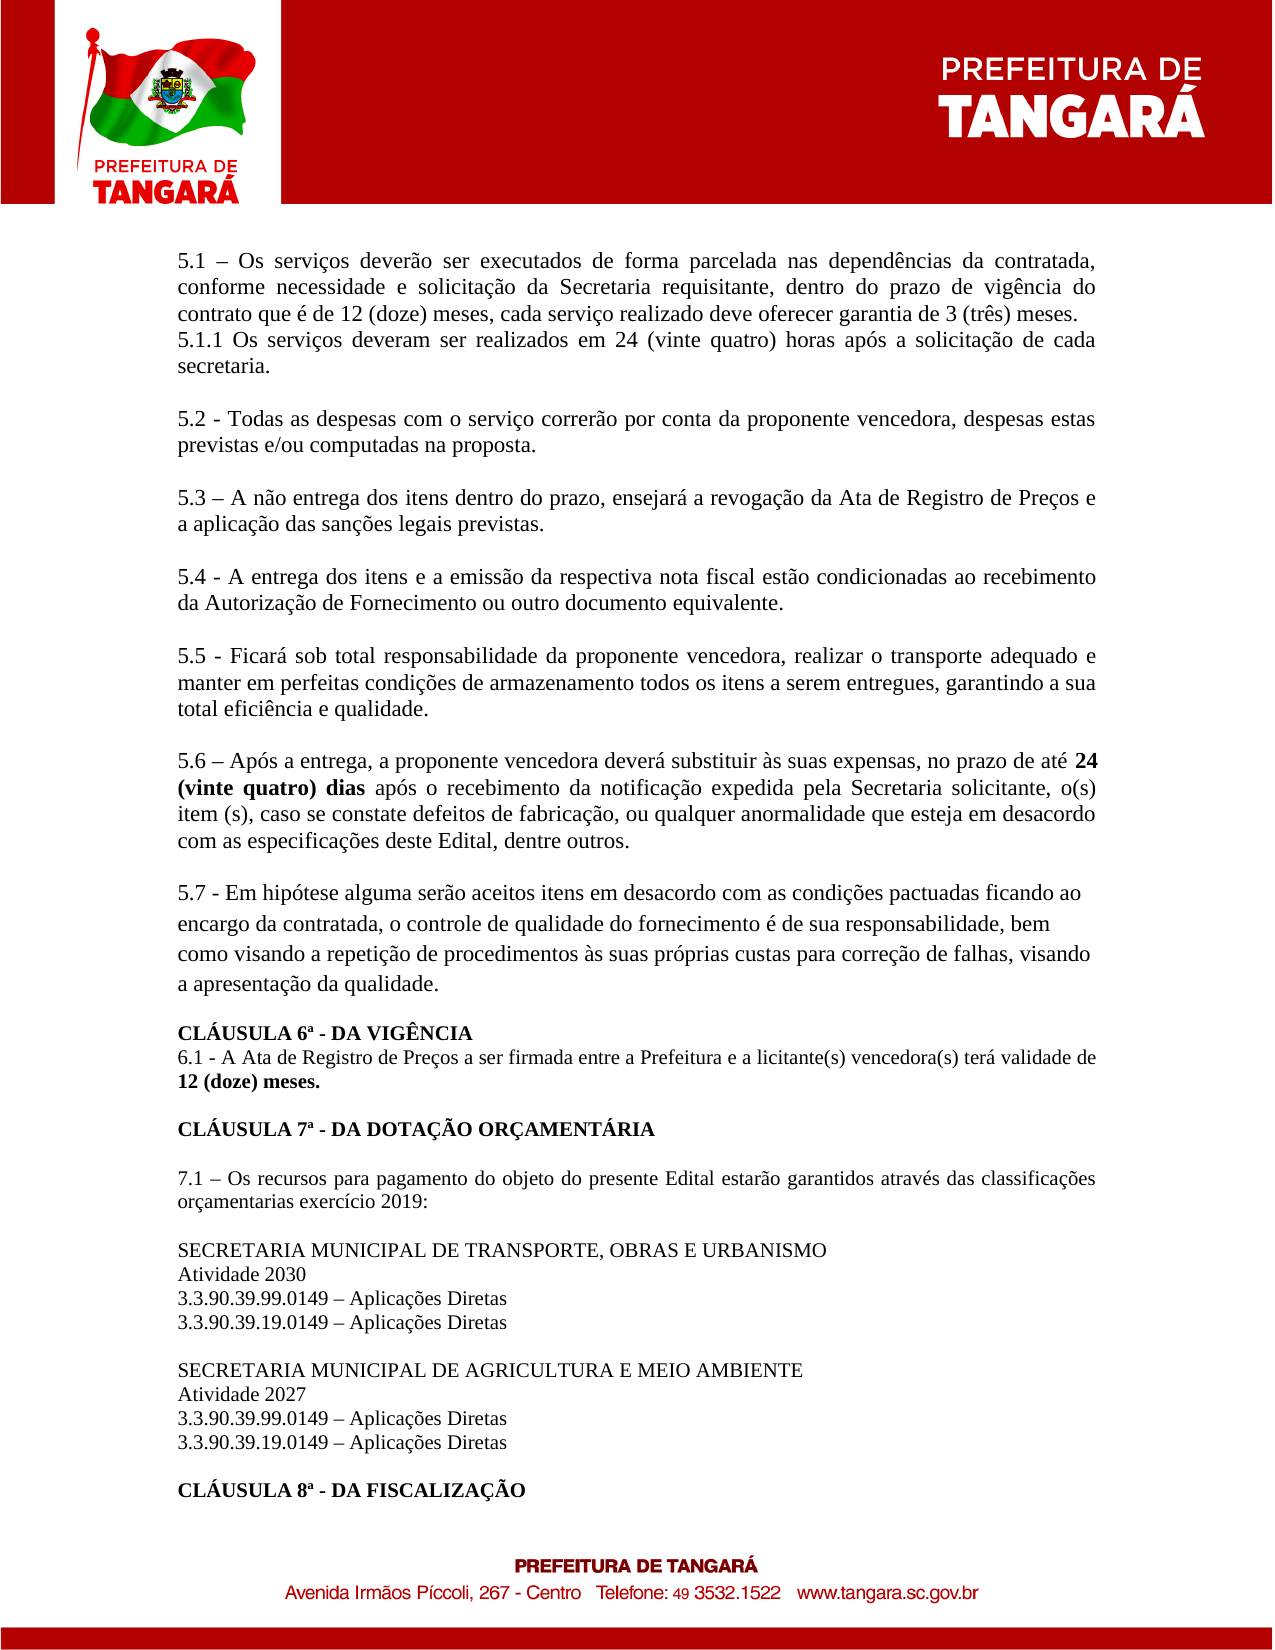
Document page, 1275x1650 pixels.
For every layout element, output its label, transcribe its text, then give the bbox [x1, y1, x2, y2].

text 5.3 – A não entrega dos itens dentro do prazo, ensejará a revogação da Ata de Registro de Preços e a aplicação das sanções legais previstas. [177, 484, 1098, 537]
text 5.1.1 Os serviços deveram ser realizados em 24 (vinte quatro) horas após a solicitação de cada secretaria. [177, 326, 1098, 379]
text 5.1 – Os serviços deverão ser executados de forma parcelada nas dependências da contratada, conforme necessidade e solicitação da Secretaria requisitante, dentro do prazo de vigência do contrato que é de 12 (doze) meses, cada serviço realizado deve oferecer garantia de 3 (três) meses. [177, 247, 1098, 326]
text CLÁUSULA 8ª - DA FISCALIZAÇÃO [177, 1478, 1098, 1502]
text SECRETARIA MUNICIPAL DE AGRICULTURA E MEIO AMBIENTE [177, 1358, 1098, 1382]
text 5.4 - A entrega dos itens e a emissão da respectiva nota fiscal estão condicionadas ao recebimento da Autorização de Fornecimento ou outro documento equivalente. [177, 563, 1098, 616]
text CLÁUSULA 7ª - DA DOTAÇÃO ORÇAMENTÁRIA [177, 1117, 1098, 1141]
text 3.3.90.39.19.0149 – Aplicações Diretas [177, 1430, 1098, 1454]
text Atividade 2030 [177, 1262, 1098, 1286]
picture [0, 1525, 1273, 1650]
text 5.2 - Todas as despesas com o serviço correrão por conta da proponente vencedora, despesas estas previstas e/ou computadas na proposta. [177, 405, 1098, 458]
picture [0, 0, 1273, 204]
text 5.5 - Ficará sob total responsabilidade da proponente vencedora, realizar o transporte adequado e manter em perfeitas condições de armazenamento todos os itens a serem entregues, garantindo a sua total eficiência e qualidade. [177, 642, 1098, 721]
text 6.1 - A Ata de Registro de Preços a ser firmada entre a Prefeitura e a licitante(s) vencedora(s) terá validade de 12 (doze) meses. [177, 1045, 1098, 1093]
text Atividade 2027 [177, 1382, 1098, 1406]
text 5.7 - Em hipótese alguma serão aceitos itens em desacordo com as condições pactuadas ficando ao encargo da contratada, o controle de qualidade do fornecimento é de sua responsabilidade, bem como visando a repetição de procedimentos às suas próprias custas para correção de falhas, visando a apresentação da qualidade. [177, 879, 1098, 996]
text 3.3.90.39.99.0149 – Aplicações Diretas [177, 1286, 1098, 1310]
text 7.1 – Os recursos para pagamento do objeto do presente Edital estarão garantidos através das classificações orçamentarias exercício 2019: [177, 1165, 1098, 1213]
text SECRETARIA MUNICIPAL DE TRANSPORTE, OBRAS E URBANISMO [177, 1238, 1098, 1262]
text 5.6 – Após a entrega, a proponente vencedora deverá substituir às suas expensas, no prazo de até 24 (vinte quatro) dias após o recebimento da notificação expedida pela Secretaria solicitante, o(s) item (s), caso se constate defeitos de fabricação, ou qualquer anormalidade que esteja em desacordo com as especificações deste Edital, dentre outros. [177, 748, 1098, 853]
text 3.3.90.39.99.0149 – Aplicações Diretas [177, 1406, 1098, 1430]
text CLÁUSULA 6ª - DA VIGÊNCIA [177, 1021, 1098, 1045]
text 3.3.90.39.19.0149 – Aplicações Diretas [177, 1310, 1098, 1334]
